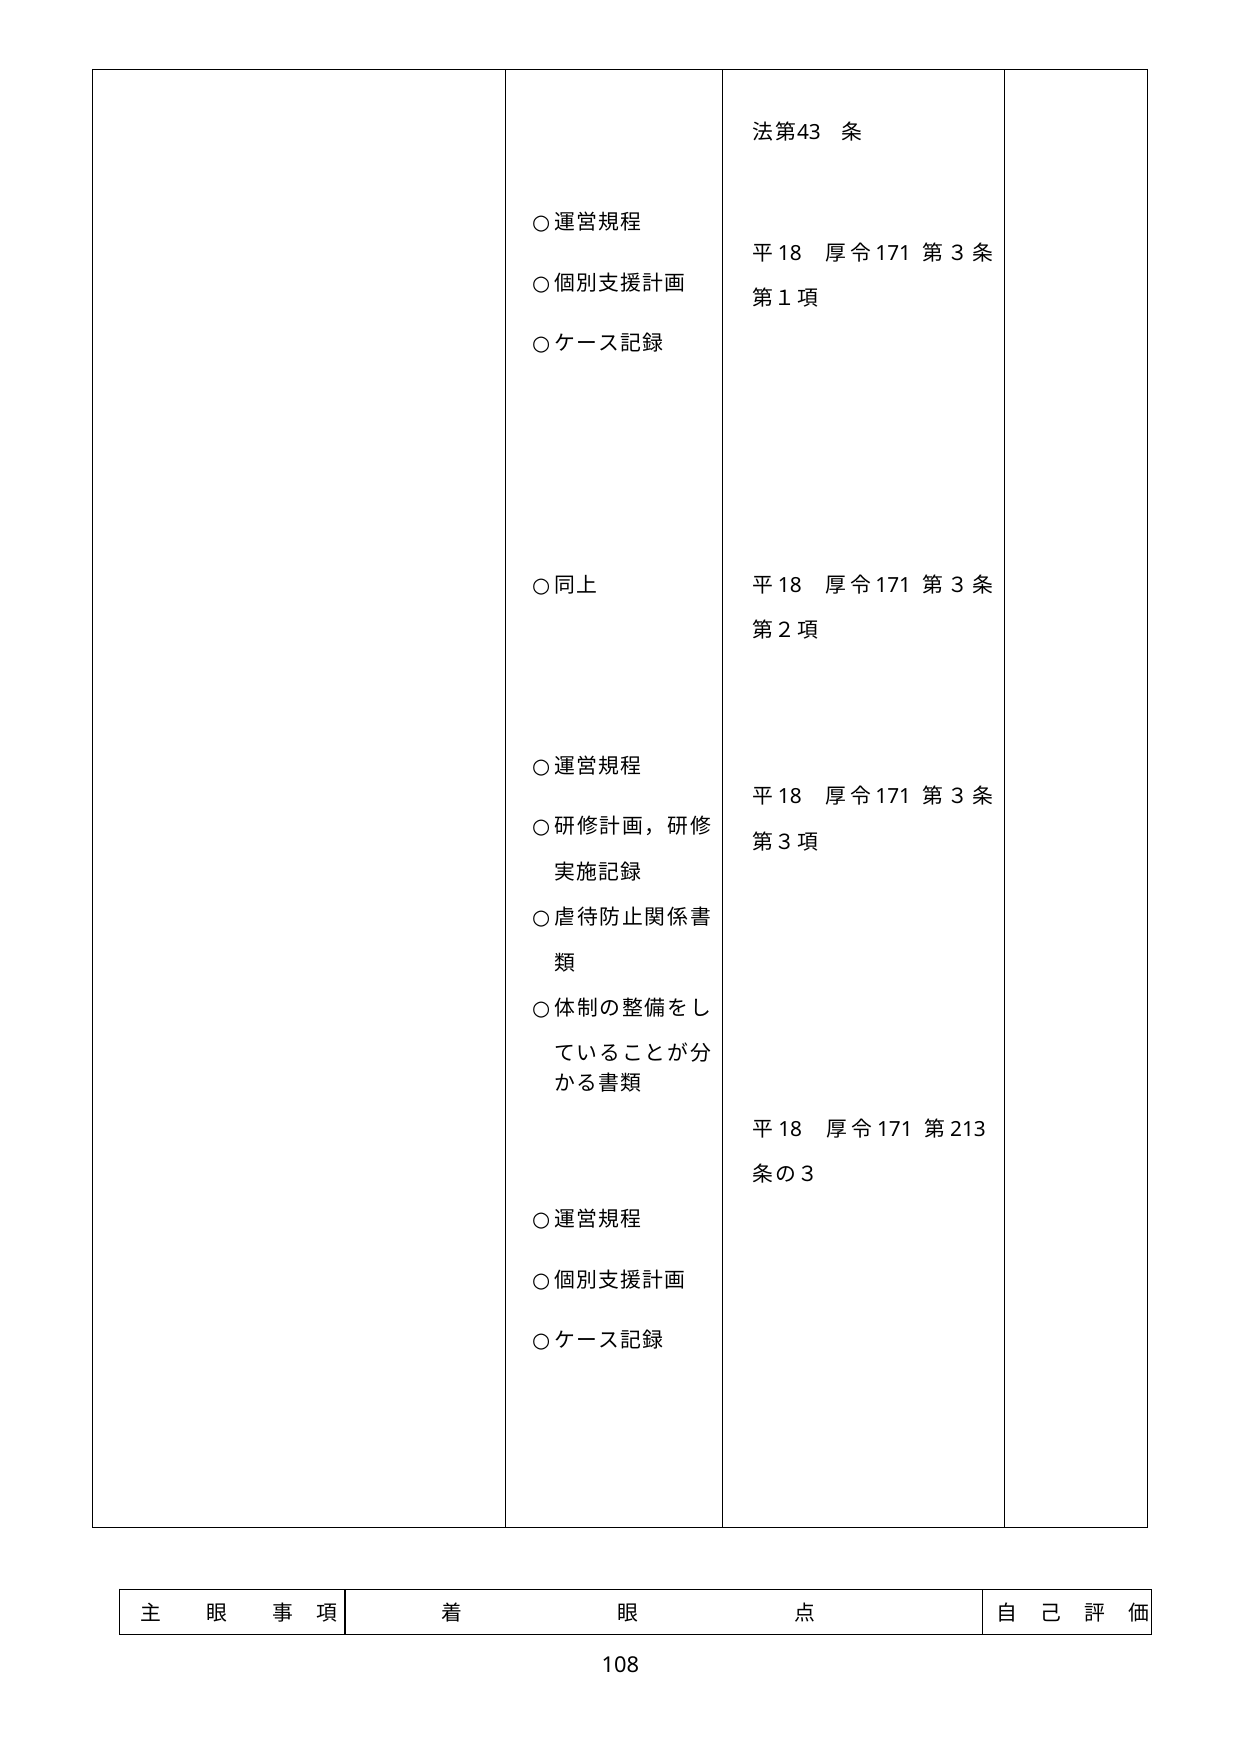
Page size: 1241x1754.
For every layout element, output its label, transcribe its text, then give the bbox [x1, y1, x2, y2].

table_cell ○運営規程 ○個別支援計画 ○ケース記録 ○同上 ○運営規程 ○研修計画，研修実施記録 ○虐待防止関係書類 ○体制の整備をしていることが分かる書類 ○運営規程 ○個別支援計画 ○ケース記録 [506, 70, 722, 1527]
table_cell [93, 70, 505, 1527]
table_header 自 己 評 価 [983, 1590, 1151, 1633]
table_cell 法第43条 平18厚令171第３条第１項 平18厚令171第３条第２項 平18厚令171第３条第３項 平18厚令171第213条の３ [723, 70, 1004, 1527]
table_header 主 眼 事 項 [120, 1590, 344, 1633]
table_header 着 眼 点 [346, 1590, 982, 1633]
table_cell [1005, 70, 1147, 1527]
